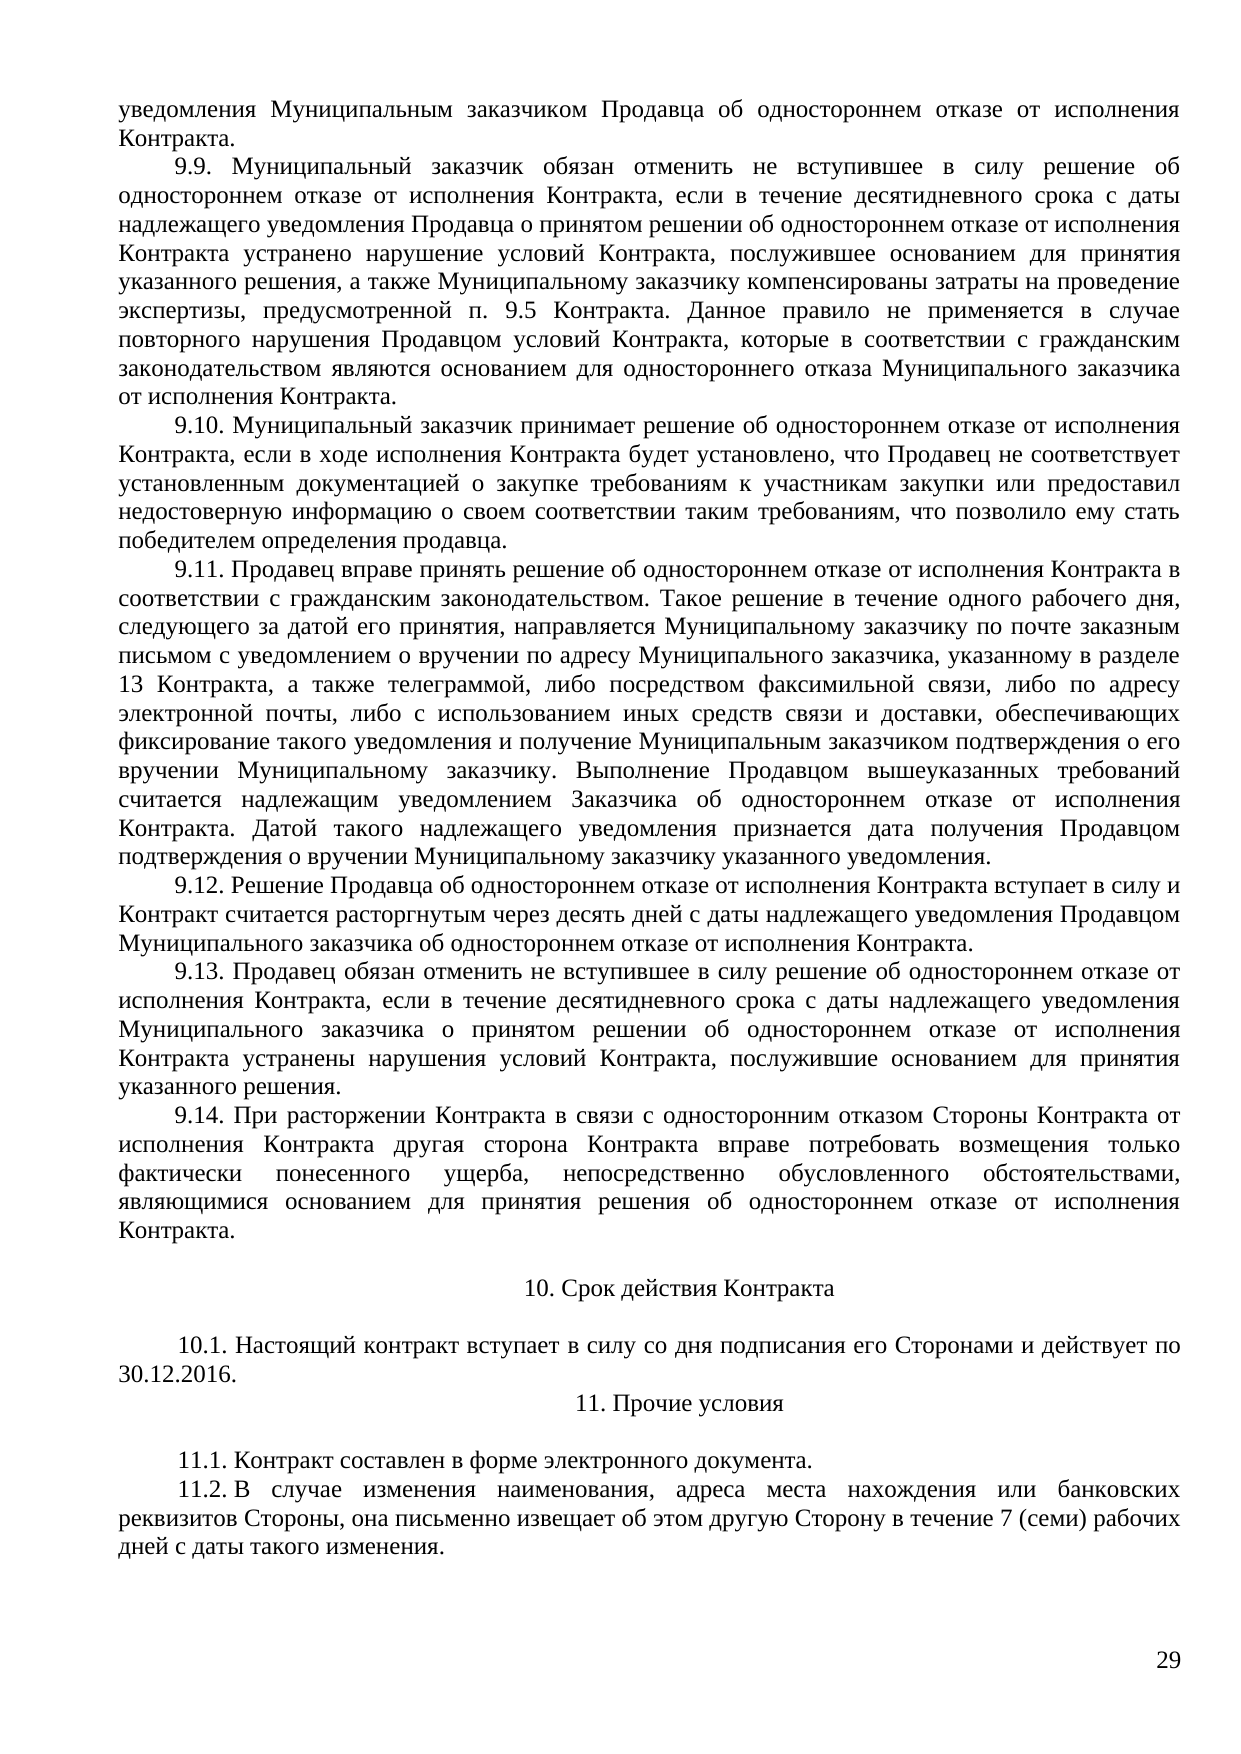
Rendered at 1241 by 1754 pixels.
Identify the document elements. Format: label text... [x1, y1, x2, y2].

text 10. Срок действия Контракта [118, 1273, 1181, 1301]
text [118, 94, 1181, 151]
text 11.1. Контракт составлен в форме электронного документа. [118, 1445, 1181, 1474]
text 9.9. Муниципальный заказчик обязан отменить не вступившее в силу решение об одностороннем отказе от исполнения Контракта, если в течение десятидневного срока с даты надлежащего уведомления Продавца о принятом решении об одностороннем отказе от исполнения Контракта устранено нарушение условий Контракта, послужившее основанием для принятия указанного решения, а также Муниципальному заказчику компенсированы затраты на проведение экспертизы, предусмотренной п. 9.5 Контракта. Данное правило не применяется в случае повторного нарушения Продавцом условий Контракта, которые в соответствии с гражданским законодательством являются основанием для одностороннего отказа Муниципального заказчика от исполнения Контракта. [118, 151, 1181, 410]
text 9.10. Муниципальный заказчик принимает решение об одностороннем отказе от исполнения Контракта, если в ходе исполнения Контракта будет установлено, что Продавец не соответствует установленным документацией о закупке требованиям к участникам закупки или предоставил недостоверную информацию о своем соответствии таким требованиям, что позволило ему стать победителем определения продавца. [118, 410, 1181, 554]
text 9.12. Решение Продавца об одностороннем отказе от исполнения Контракта вступает в силу и Контракт считается расторгнутым через десять дней с даты надлежащего уведомления Продавцом Муниципального заказчика об одностороннем отказе от исполнения Контракта. [118, 870, 1181, 956]
text 9.13. Продавец обязан отменить не вступившее в силу решение об одностороннем отказе от исполнения Контракта, если в течение десятидневного срока с даты надлежащего уведомления Муниципального заказчика о принятом решении об одностороннем отказе от исполнения Контракта устранены нарушения условий Контракта, послужившие основанием для принятия указанного решения. [118, 956, 1181, 1100]
text 11.2. В случае изменения наименования, адреса места нахождения или банковских реквизитов Стороны, она письменно извещает об этом другую Сторону в течение 7 (семи) рабочих дней с даты такого изменения. [118, 1474, 1181, 1560]
text 9.14. При расторжении Контракта в связи с односторонним отказом Стороны Контракта от исполнения Контракта другая сторона Контракта вправе потребовать возмещения только фактически понесенного ущерба, непосредственно обусловленного обстоятельствами, являющимися основанием для принятия решения об одностороннем отказе от исполнения Контракта. [118, 1100, 1181, 1244]
text 11. Прочие условия [118, 1388, 1181, 1416]
text 10.1. Настоящий контракт вступает в силу со дня подписания его Сторонами и действует по 30.12.2016. [118, 1330, 1181, 1388]
text 9.11. Продавец вправе принять решение об одностороннем отказе от исполнения Контракта в соответствии с гражданским законодательством. Такое решение в течение одного рабочего дня, следующего за датой его принятия, направляется Муниципальному заказчику по почте заказным письмом с уведомлением о вручении по адресу Муниципального заказчика, указанному в разделе 13 Контракта, а также телеграммой, либо посредством факсимильной связи, либо по адресу электронной почты, либо с использованием иных средств связи и доставки, обеспечивающих фиксирование такого уведомления и получение Муниципальным заказчиком подтверждения о его вручении Муниципальному заказчику. Выполнение Продавцом вышеуказанных требований считается надлежащим уведомлением Заказчика об одностороннем отказе от исполнения Контракта. Датой такого надлежащего уведомления признается дата получения Продавцом подтверждения о вручении Муниципальному заказчику указанного уведомления. [118, 554, 1181, 870]
